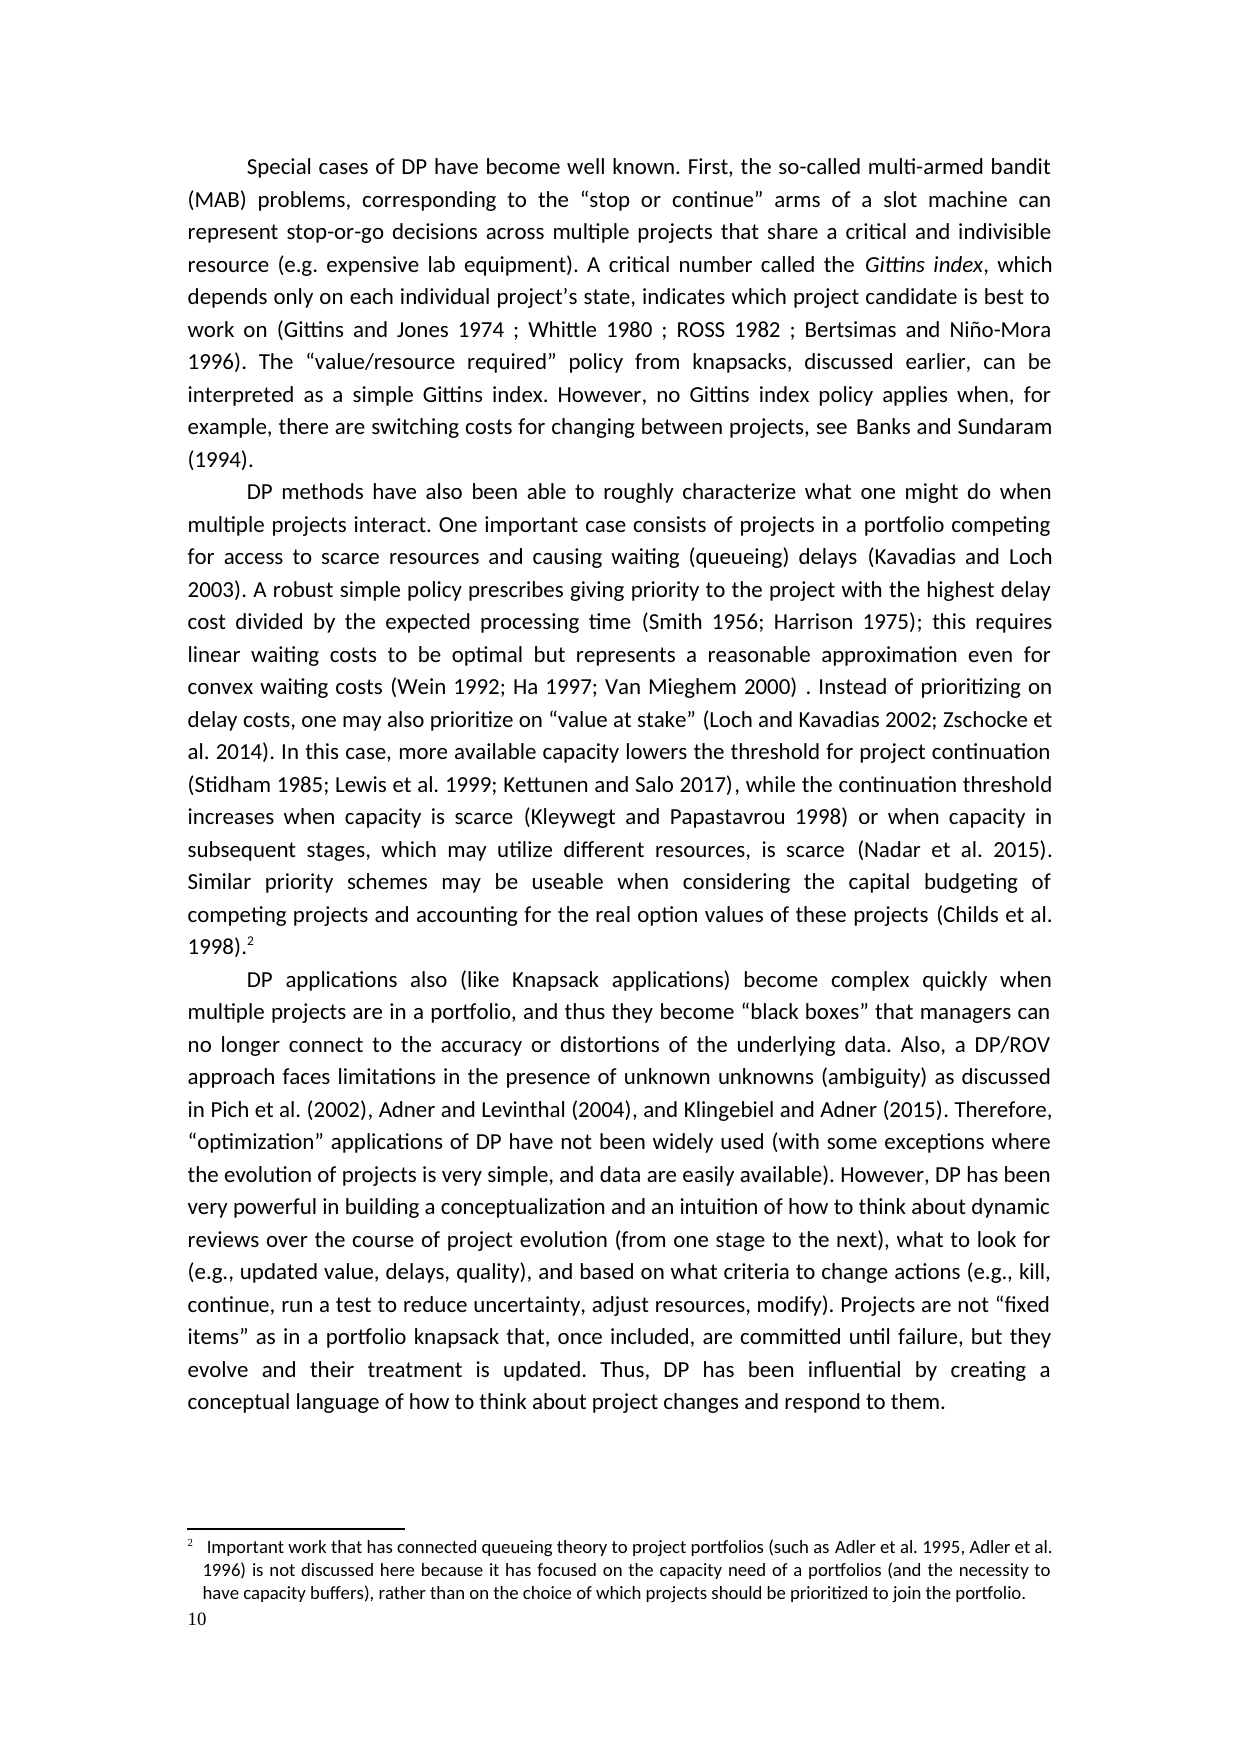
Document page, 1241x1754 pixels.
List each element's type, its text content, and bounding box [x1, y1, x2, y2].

text DP methods have also been able to roughly characterize what one might do when multiple projects interact. One important case consists of projects in a portfolio competing for access to scarce resources and causing waiting (queueing) delays (Kavadias and Loch 2003). A robust simple policy prescribes giving priority to the project with the highest delay cost divided by the expected processing time (Smith 1956; Harrison 1975); this requires linear waiting costs to be optimal but represents a reasonable approximation even for convex waiting costs (Wein 1992; Ha 1997; Van Mieghem 2000) . Instead of prioritizing on delay costs, one may also prioritize on “value at stake” (Loch and Kavadias 2002; Zschocke et al. 2014). In this case, more available capacity lowers the threshold for project continuation (Stidham 1985; Lewis et al. 1999; Kettunen and Salo 2017), while the continuation threshold increases when capacity is scarce (Kleywegt and Papastavrou 1998) or when capacity in subsequent stages, which may utilize different resources, is scarce (Nadar et al. 2015). Similar priority schemes may be useable when considering the capital budgeting of competing projects and accounting for the real option values of these projects (Childs et al. 1998). [187, 475, 1053, 962]
text DP applications also (like Knapsack applications) become complex quickly when multiple projects are in a portfolio, and thus they become “black boxes” that managers can no longer connect to the accuracy or distortions of the underlying data. Also, a DP/ROV approach faces limitations in the presence of unknown unknowns (ambiguity) as discussed in Pich et al. (2002), Adner and Levinthal (2004), and Klingebiel and Adner (2015). Therefore, “optimization” applications of DP have not been widely used (with some exceptions where the evolution of projects is very simple, and data are easily available). However, DP has been very powerful in building a conceptualization and an intuition of how to think about dynamic reviews over the course of project evolution (from one stage to the next), what to look for (e.g., updated value, delays, quality), and based on what criteria to change actions (e.g., kill, continue, run a test to reduce uncertainty, adjust resources, modify). Projects are not “fixed items” as in a portfolio knapsack that, once included, are committed until failure, but they evolve and their treatment is updated. Thus, DP has been influential by creating a conceptual language of how to think about project changes and respond to them. [187, 962, 1053, 1417]
text Special cases of DP have become well known. First, the so-called multi-armed bandit (MAB) problems, corresponding to the “stop or continue” arms of a slot machine can represent stop-or-go decisions across multiple projects that share a critical and indivisible resource (e.g. expensive lab equipment). A critical number called the Gittins index, which depends only on each individual project’s state, indicates which project candidate is best to work on (Gittins and Jones 1974 ; Whittle 1980 ; ROSS 1982 ; Bertsimas and Niño-Mora 1996). The “value/resource required” policy from knapsacks, discussed earlier, can be interpreted as a simple Gittins index. However, no Gittins index policy applies when, for example, there are switching costs for changing between projects, see Banks and Sundaram (1994). [187, 150, 1053, 475]
